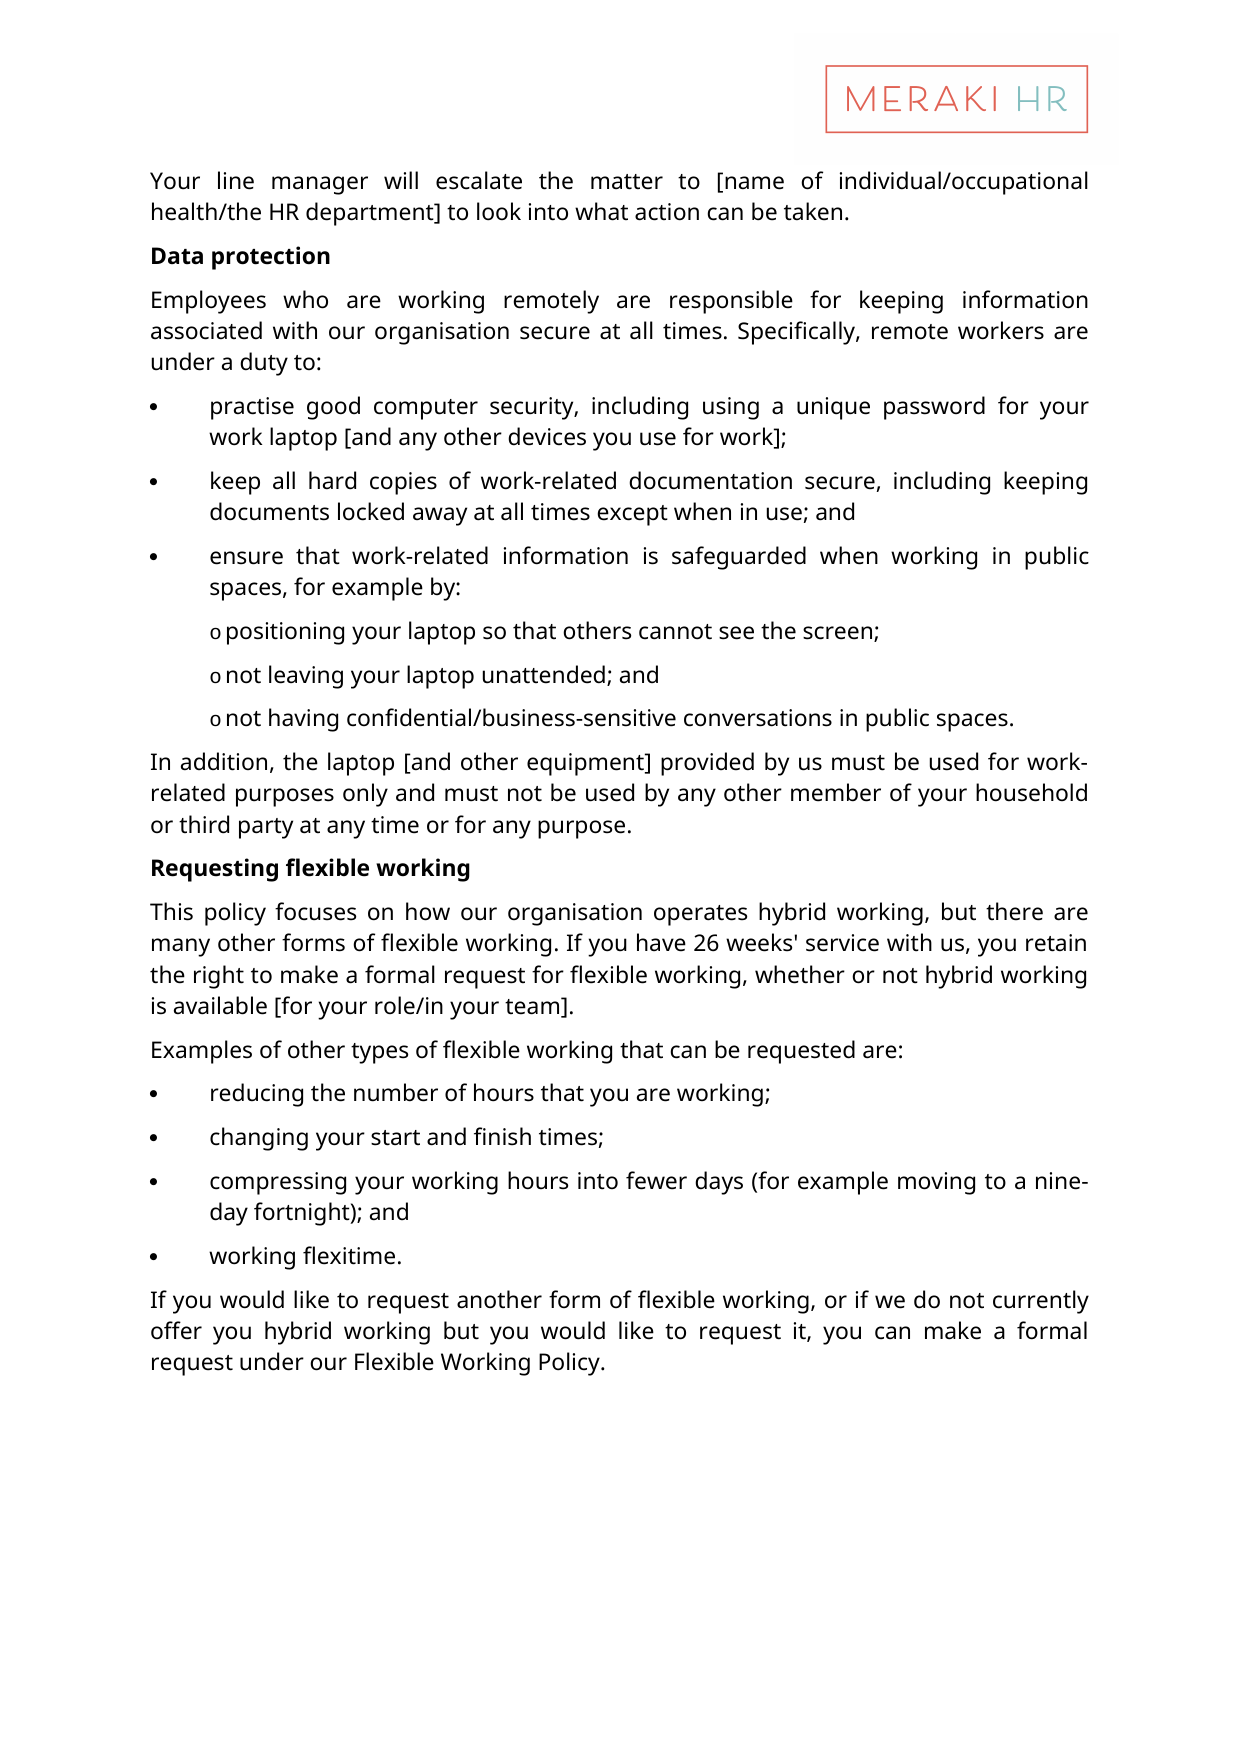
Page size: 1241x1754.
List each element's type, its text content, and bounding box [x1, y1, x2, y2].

list compressing your working hours into fewer days (for example moving to a nine-day fortnight); and [150, 1165, 1090, 1227]
text Examples of other types of flexible working that can be requested are: [150, 1033, 1090, 1065]
list positioning your laptop so that others cannot see the screen; [209, 615, 1090, 646]
text Data protection [150, 240, 1090, 271]
list practise good computer security, including using a unique password for your work laptop [and any other devices you use for work]; [150, 390, 1090, 452]
text If you would like to request another form of flexible working, or if we do not currently offer you hybrid working but you would like to request it, you can make a formal request under our Flexible Working Policy. [150, 1283, 1090, 1377]
list changing your start and finish times; [150, 1121, 1090, 1152]
picture [793, 33, 1119, 165]
text Employees who are working remotely are responsible for keeping information associated with our organisation secure at all times. Specifically, remote workers are under a duty to: [150, 283, 1090, 377]
list working flexitime. [150, 1240, 1090, 1271]
text This policy focuses on how our organisation operates hybrid working, but there are many other forms of flexible working. If you have 26 weeks' service with us, you retain the right to make a formal request for flexible working, whether or not hybrid working is available [for your role/in your team]. [150, 896, 1090, 1021]
list not having confidential/business-sensitive conversations in public spaces. [209, 702, 1090, 733]
list keep all hard copies of work-related documentation secure, including keeping documents locked away at all times except when in use; and [150, 465, 1090, 527]
list ensure that work-related information is safeguarded when working in public spaces, for example by: [150, 540, 1090, 602]
text Requesting flexible working [150, 852, 1090, 883]
text In addition, the laptop [and other equipment] provided by us must be used for work-related purposes only and must not be used by any other member of your household or third party at any time or for any purpose. [150, 746, 1090, 840]
list not leaving your laptop unattended; and [209, 658, 1090, 690]
text Your line manager will escalate the matter to [name of individual/occupational health/the HR department] to look into what action can be taken. [150, 150, 1090, 227]
list reducing the number of hours that you are working; [150, 1077, 1090, 1108]
